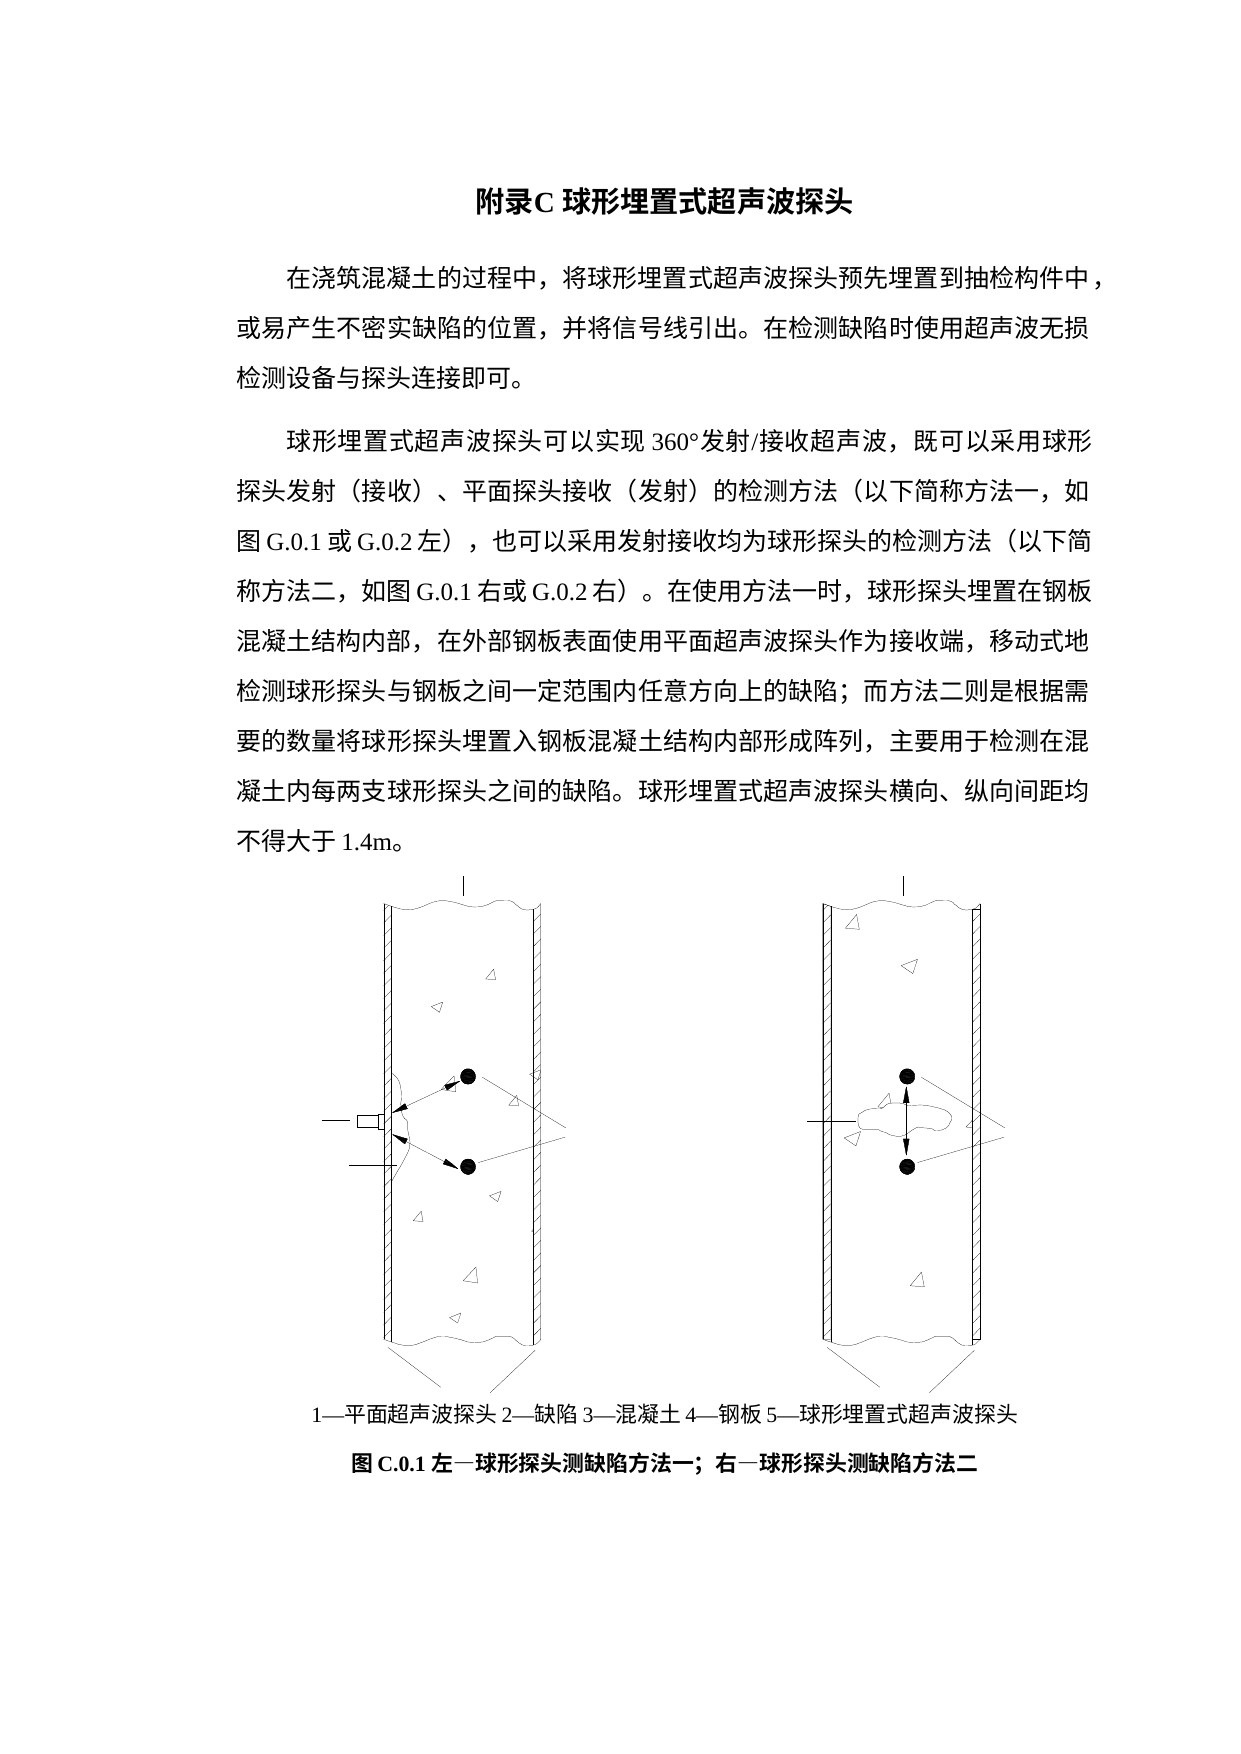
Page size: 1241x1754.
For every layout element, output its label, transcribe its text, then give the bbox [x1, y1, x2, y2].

text 球形埋置式超声波探头 [236, 173, 1092, 223]
text 图C.0.1 左—球形探头测缺陷方法一；右—球形探头测缺陷方法二 [236, 1431, 1092, 1481]
text 球形埋置式超声波探头可以实现360°发射/接收超声波，既可以采用球形探头发射（接收）、平面探头接收（发射）的检测方法（以下简称方法一，如图G.0.1或G.0.2左），也可以采用发射接收均为球形探头的检测方法（以下简称方法二，如图G.0.1右或G.0.2右）。在使用方法一时，球形探头埋置在钢板混凝土结构内部，在外部钢板表面使用平面超声波探头作为接收端，移动式地检测球形探头与钢板之间一定范围内任意方向上的缺陷；而方法二则是根据需要的数量将球形探头埋置入钢板混凝土结构内部形成阵列，主要用于检测在混凝土内每两支球形探头之间的缺陷。球形埋置式超声波探头横向、纵向间距均不得大于1.4m。 [236, 410, 1092, 860]
text 1—平面超声波探头2—缺陷3—混凝土4—钢板5—球形埋置式超声波探头 [236, 1397, 1092, 1429]
text 在浇筑混凝土的过程中，将球形埋置式超声波探头预先埋置到抽检构件中，或易产生不密实缺陷的位置，并将信号线引出。在检测缺陷时使用超声波无损检测设备与探头连接即可。 [236, 248, 1092, 398]
